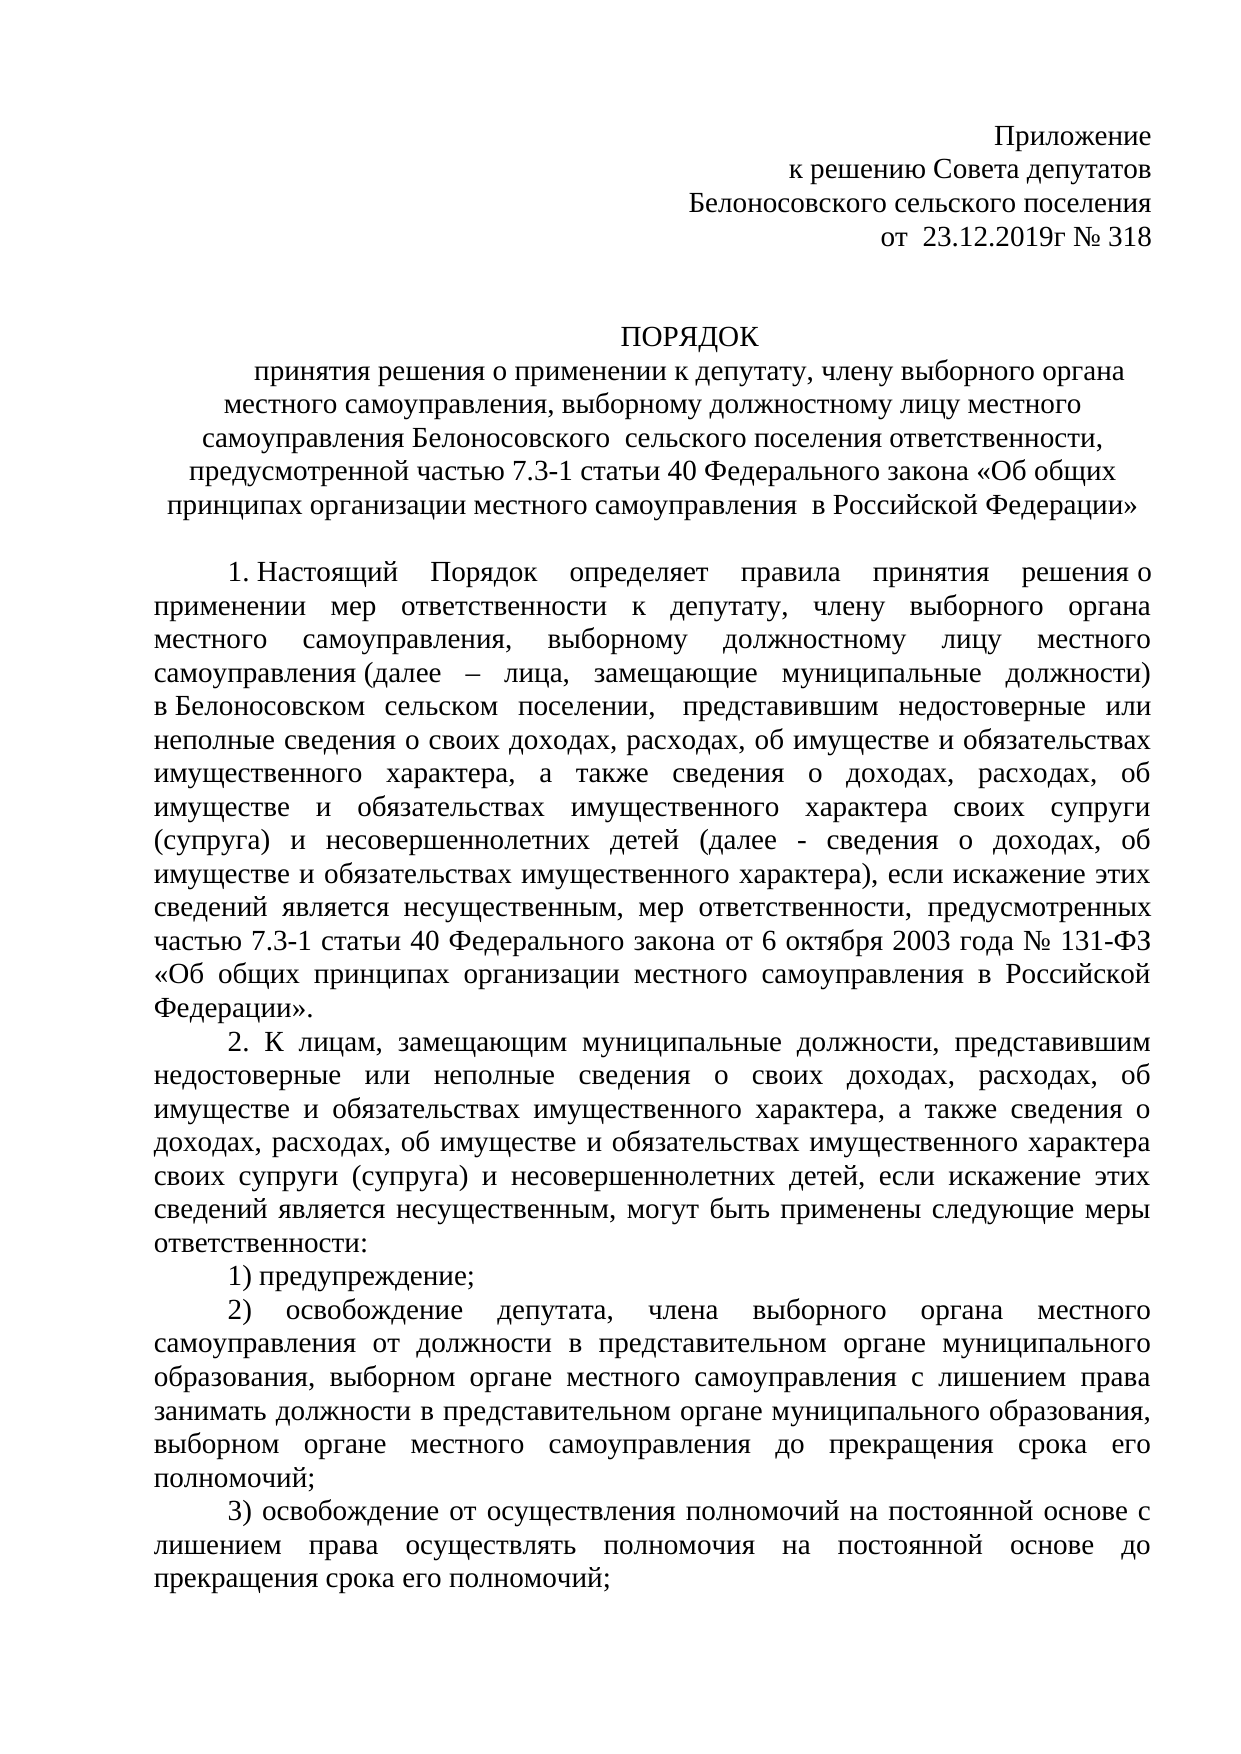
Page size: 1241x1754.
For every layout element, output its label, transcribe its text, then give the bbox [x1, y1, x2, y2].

text ПОРЯДОК [153, 319, 1152, 353]
text Белоносовского сельского поселения [153, 185, 1152, 219]
text от 23.12.2019г № 318 [153, 219, 1152, 252]
text 2) освобождение депутата, члена выборного органа местного самоуправления от должности в представительном органе муниципального образования, выборном органе местного самоуправления с лишением права занимать должности в представительном органе муниципального образования, выборном органе местного самоуправления до прекращения срока его полномочий; [153, 1292, 1152, 1493]
text 3) освобождение от осуществления полномочий на постоянной основе с лишением права осуществлять полномочия на постоянной основе до прекращения срока его полномочий; [153, 1493, 1152, 1594]
text принятия решения о применении к депутату, члену выборного органа местного самоуправления, выборному должностному лицу местного самоуправления Белоносовского сельского поселения ответственности, предусмотренной частью 7.3-1 статьи 40 Федерального закона «Об общих принципах организации местного самоуправления в Российской Федерации» [153, 353, 1152, 521]
text 2. К лицам, замещающим муниципальные должности, представившим недостоверные или неполные сведения о своих доходах, расходах, об имуществе и обязательствах имущественного характера, а также сведения о доходах, расходах, об имуществе и обязательствах имущественного характера своих супруги (супруга) и несовершеннолетних детей, если искажение этих сведений является несущественным, могут быть применены следующие меры ответственности: [153, 1024, 1152, 1258]
text Приложение [153, 118, 1152, 152]
text к решению Совета депутатов [153, 152, 1152, 185]
list 1. Настоящий Порядок определяет правила принятия решения о применении мер ответственности к депутату, члену выборного органа местного самоуправления, выборному должностному лицу местного самоуправления (далее – лица, замещающие муниципальные должности) в Белоносовском сельском поселении, представившим недостоверные или неполные сведения о своих доходах, расходах, об имуществе и обязательствах имущественного характера, а также сведения о доходах, расходах, об имуществе и обязательствах имущественного характера своих супруги (супруга) и несовершеннолетних детей (далее - сведения о доходах, об имуществе и обязательствах имущественного характера), если искажение этих сведений является несущественным, мер ответственности, предусмотренных частью 7.3-1 статьи 40 Федерального закона от 6 октября 2003 года № 131-ФЗ «Об общих принципах организации местного самоуправления в Российской Федерации». [153, 554, 1152, 1024]
text 1) предупреждение; [153, 1258, 1152, 1292]
